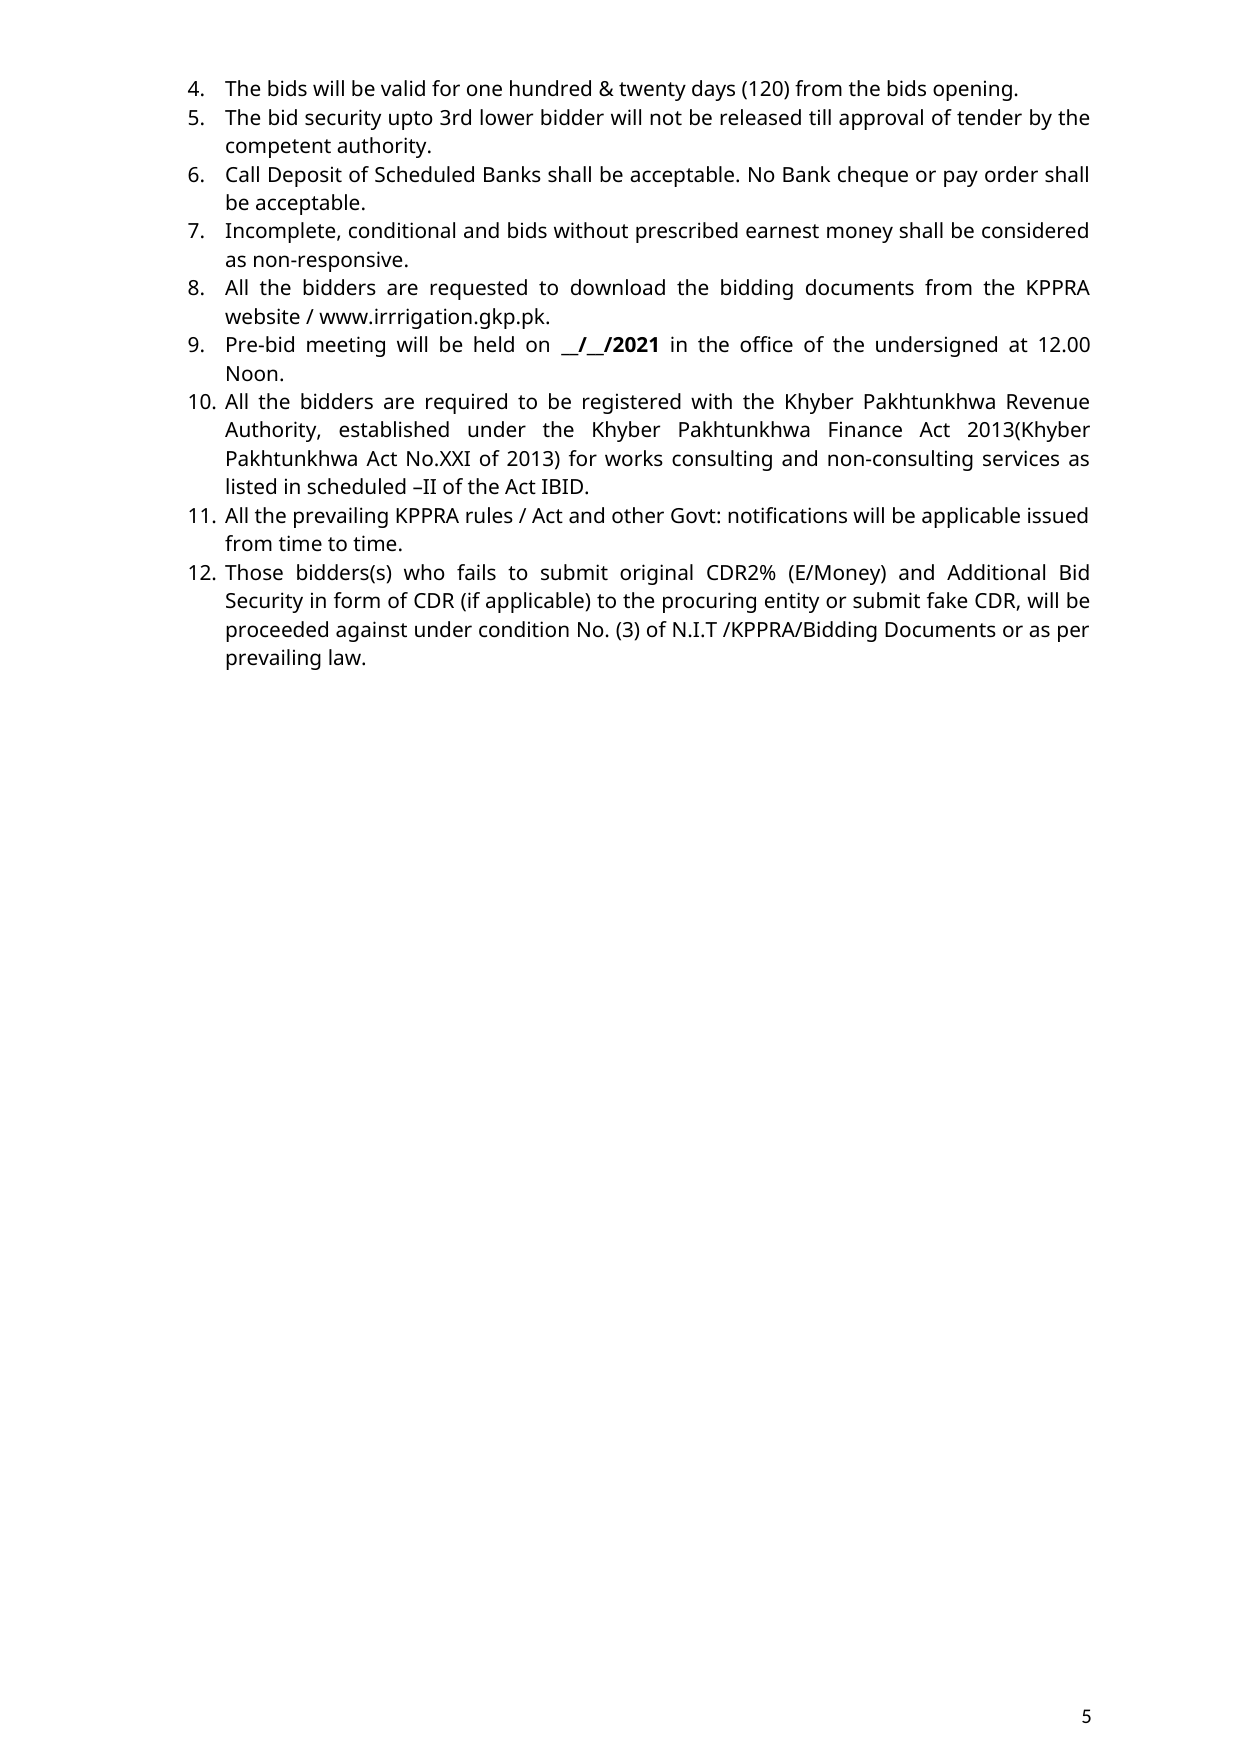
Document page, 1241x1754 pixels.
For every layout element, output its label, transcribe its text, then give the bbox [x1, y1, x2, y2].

list All the bidders are required to be registered with the Khyber Pakhtunkhwa Revenue Authority, established under the Khyber Pakhtunkhwa Finance Act 2013(Khyber Pakhtunkhwa Act No.XXI of 2013) for works consulting and non-consulting services as listed in scheduled –II of the Act IBID. [187, 387, 1091, 501]
list The bids will be valid for one hundred & twenty days (120) from the bids opening. [187, 74, 1091, 103]
list Incomplete, conditional and bids without prescribed earnest money shall be considered as non-responsive. [187, 217, 1091, 273]
list The bid security upto 3rd lower bidder will not be released till approval of tender by the competent authority. [187, 103, 1091, 160]
list Pre-bid meeting will be held on __/__/2021 in the office of the undersigned at 12.00 Noon. [187, 330, 1091, 387]
list All the bidders are requested to download the bidding documents from the KPPRA website / www.irrrigation.gkp.pk. [187, 273, 1091, 330]
list All the prevailing KPPRA rules / Act and other Govt: notifications will be applicable issued from time to time. [187, 501, 1091, 558]
list Those bidders(s) who fails to submit original CDR2% (E/Money) and Additional Bid Security in form of CDR (if applicable) to the procuring entity or submit fake CDR, will be proceeded against under condition No. (3) of N.I.T /KPPRA/Bidding Documents or as per prevailing law. [187, 558, 1091, 672]
list Call Deposit of Scheduled Banks shall be acceptable. No Bank cheque or pay order shall be acceptable. [187, 160, 1091, 217]
